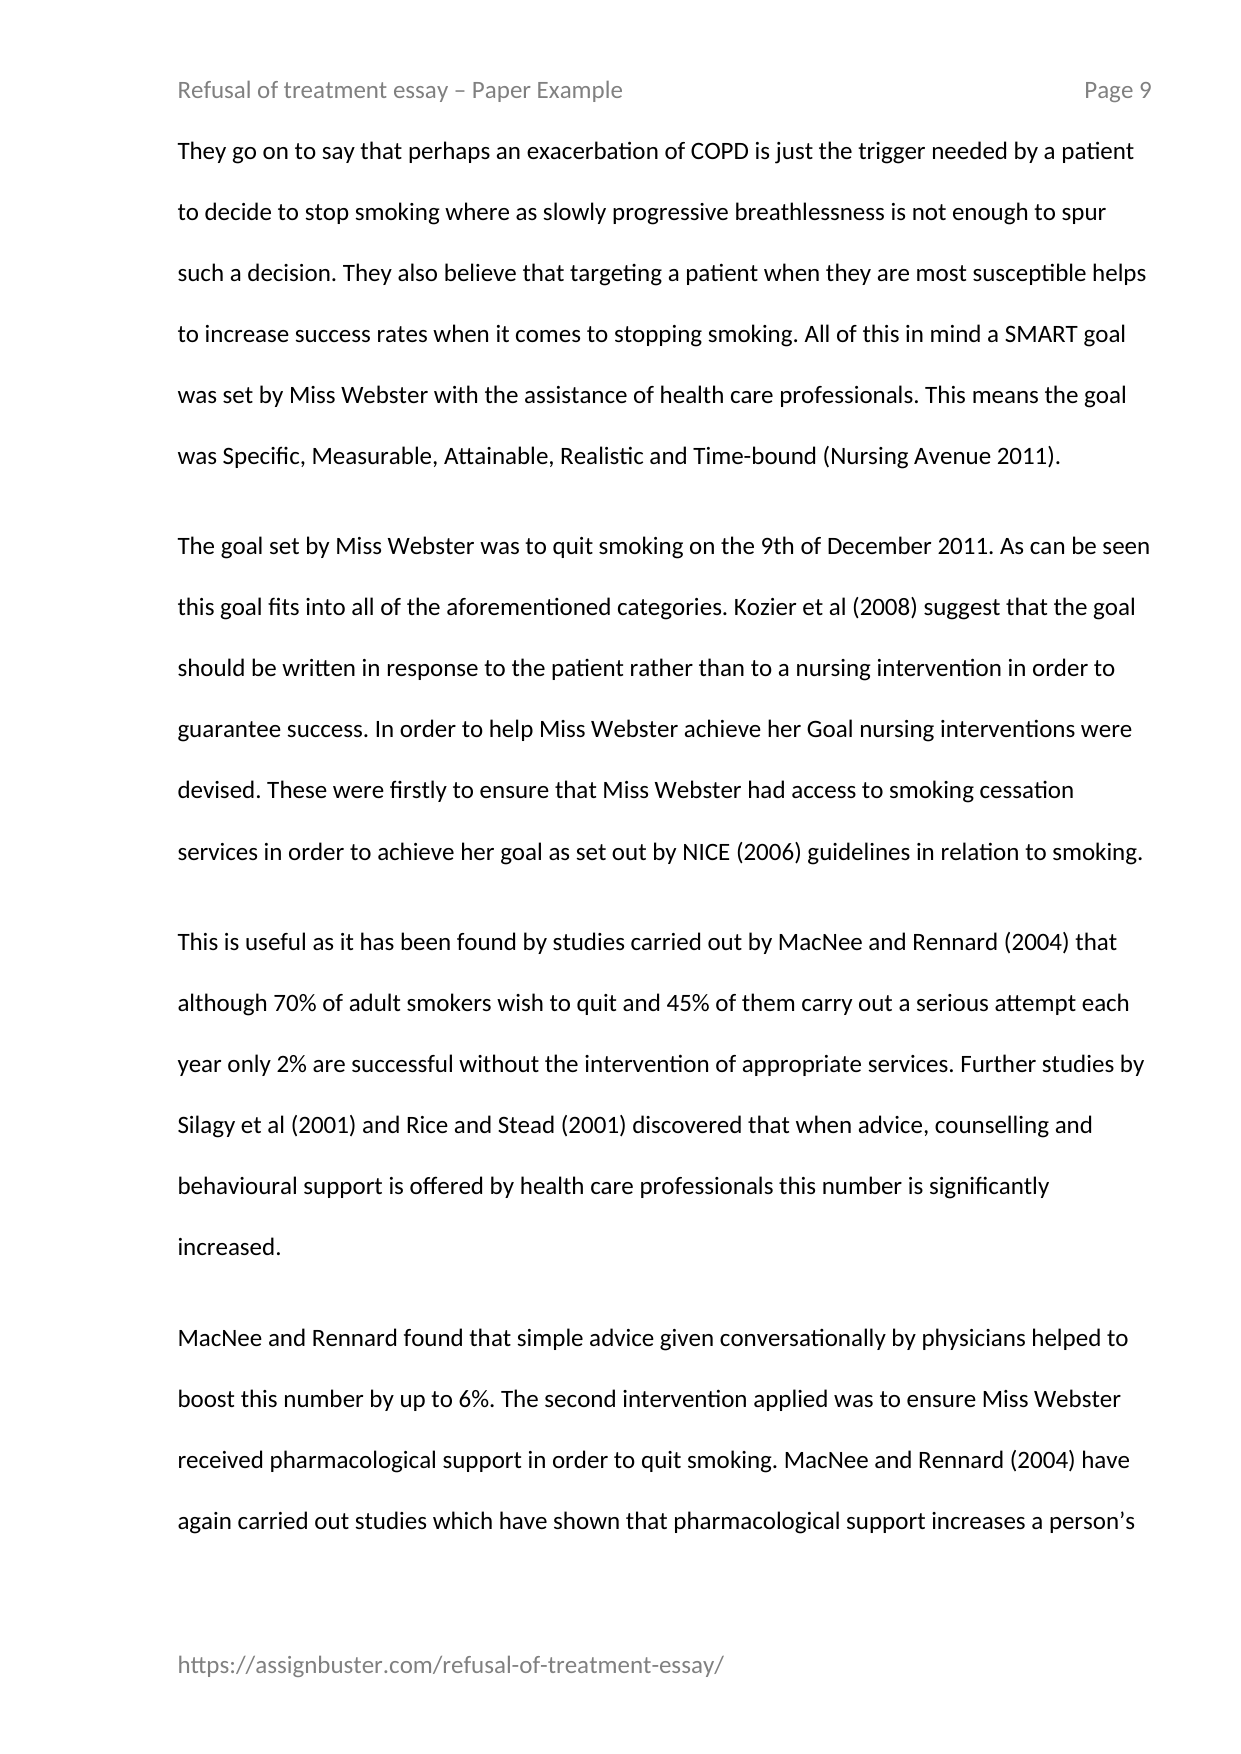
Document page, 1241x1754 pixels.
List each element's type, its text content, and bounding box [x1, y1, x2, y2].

text The goal set by Miss Webster was to quit smoking on the 9th of December 2011. As can be seen this goal fits into all of the aforementioned categories. Kozier et al (2008) suggest that the goal should be written in response to the patient rather than to a nursing intervention in order to guarantee success. In order to help Miss Webster achieve her Goal nursing interventions were devised. These were firstly to ensure that Miss Webster had access to smoking cessation services in order to achieve her goal as set out by NICE (2006) guidelines in relation to smoking. [177, 531, 1152, 866]
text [177, 1322, 1152, 1536]
text They go on to say that perhaps an exacerbation of COPD is just the trigger needed by a patient to decide to stop smoking where as slowly progressive breathlessness is not enough to spur such a decision. They also believe that targeting a patient when they are most susceptible helps to increase success rates when it comes to stopping smoking. All of this in mind a SMART goal was set by Miss Webster with the assistance of health care professionals. This means the goal was Specific, Measurable, Attainable, Realistic and Time-bound (Nursing Avenue 2011). [177, 135, 1152, 471]
text This is useful as it has been found by studies carried out by MacNee and Rennard (2004) that although 70% of adult smokers wish to quit and 45% of them carry out a serious attempt each year only 2% are successful without the intervention of appropriate services. Further studies by Silagy et al (2001) and Rice and Stead (2001) discovered that when advice, counselling and behavioural support is offered by health care professionals this number is significantly increased. [177, 926, 1152, 1262]
